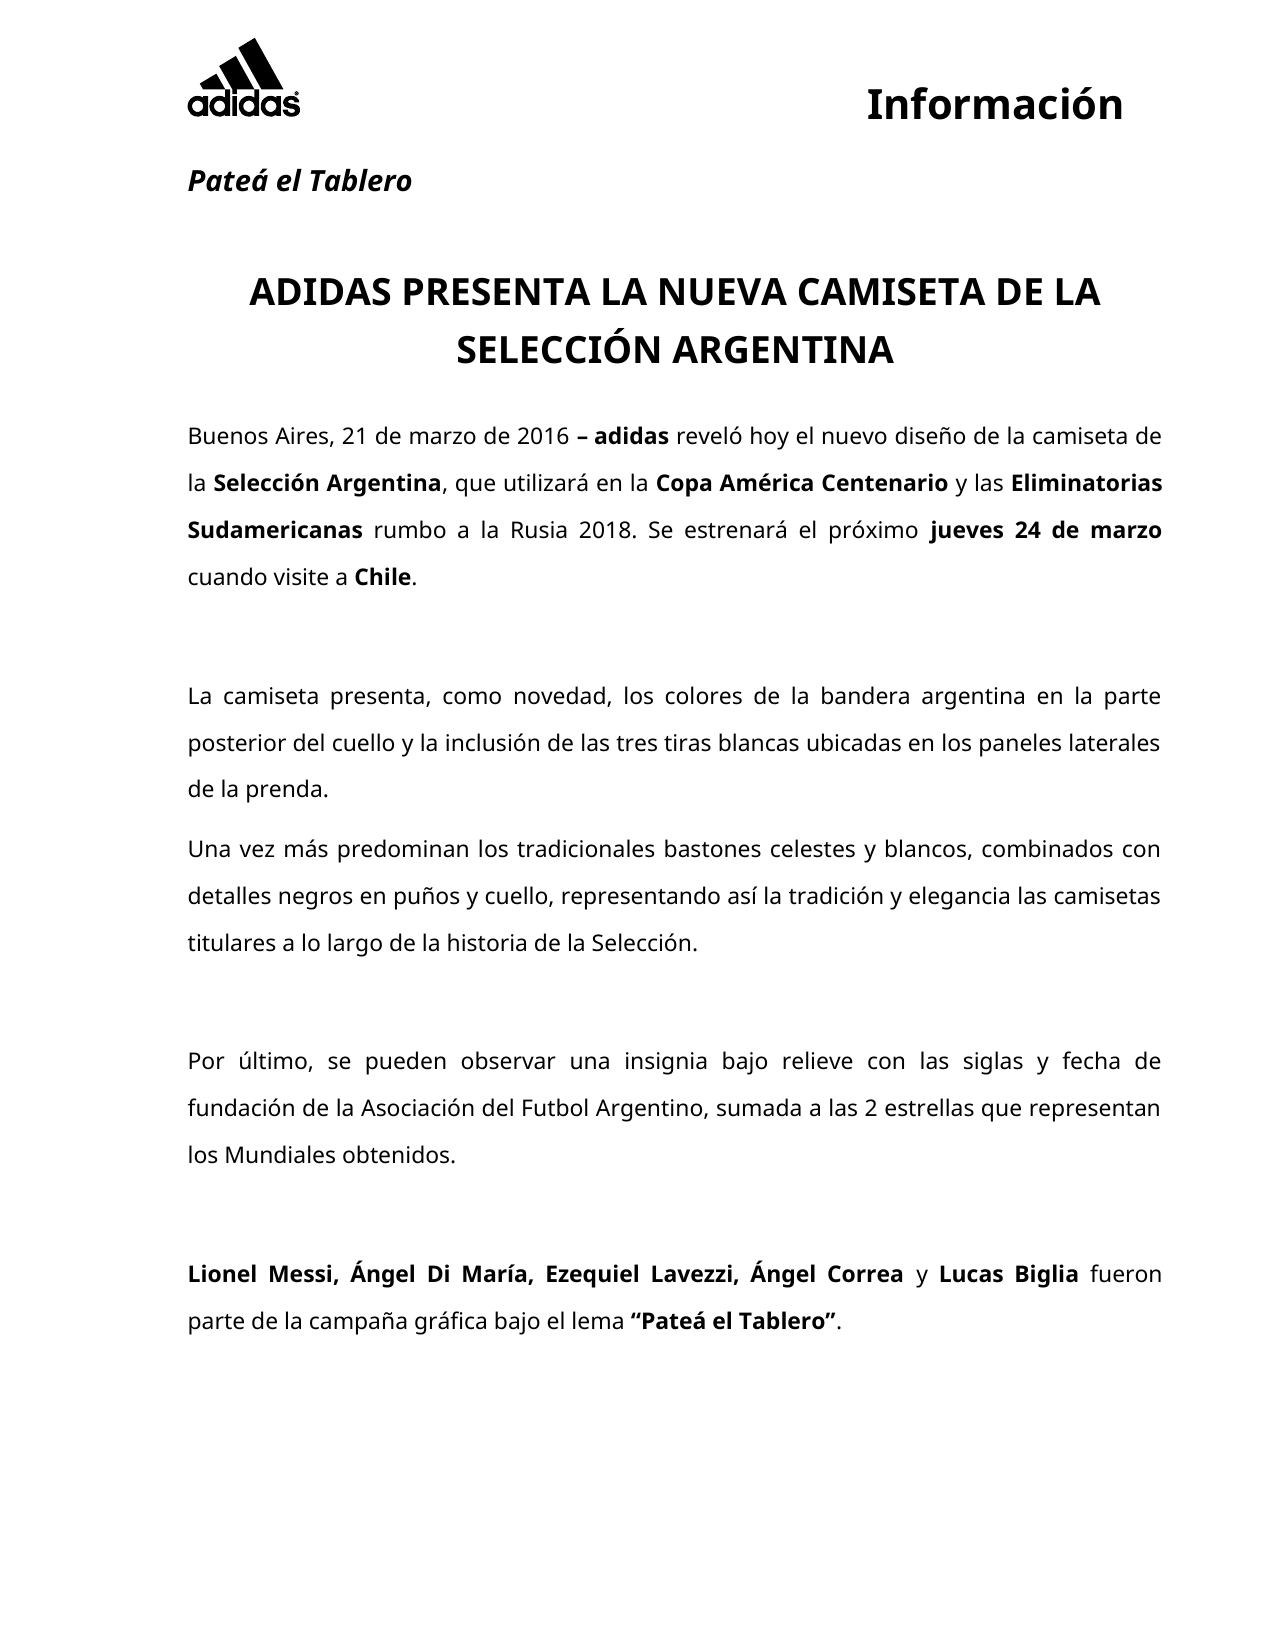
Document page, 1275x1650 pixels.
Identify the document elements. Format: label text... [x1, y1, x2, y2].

text Una vez más predominan los tradicionales bastones celestes y blancos, combinados con detalles negros en puños y cuello, representando así la tradición y elegancia las camisetas titulares a lo largo de la historia de la Selección. [187, 833, 1162, 958]
text Buenos Aires, 21 de marzo de 2016 – adidas reveló hoy el nuevo diseño de la camiseta de la Selección Argentina, que utilizará en la Copa América Centenario y las Eliminatorias Sudamericanas rumbo a la Rusia 2018. Se estrenará el próximo jueves 24 de marzo cuando visite a Chile. [187, 420, 1162, 592]
text ADIDAS PRESENTA LA NUEVA CAMISETA DE LA SELECCIÓN ARGENTINA [187, 265, 1162, 374]
text Pateá el Tablero [187, 161, 1162, 200]
text La camiseta presenta, como novedad, los colores de la bandera argentina en la parte posterior del cuello y la inclusión de las tres tiras blancas ubicadas en los paneles laterales de la prenda. [187, 679, 1162, 804]
text Lionel Messi, Ángel Di María, Ezequiel Lavezzi, Ángel Correa y Lucas Biglia fueron parte de la campaña gráfica bajo el lema “Pateá el Tablero”. [187, 1258, 1162, 1336]
text Por último, se pueden observar una insignia bajo relieve con las siglas y fecha de fundación de la Asociación del Futbol Argentino, sumada a las 2 estrellas que representan los Mundiales obtenidos. [187, 1045, 1162, 1170]
